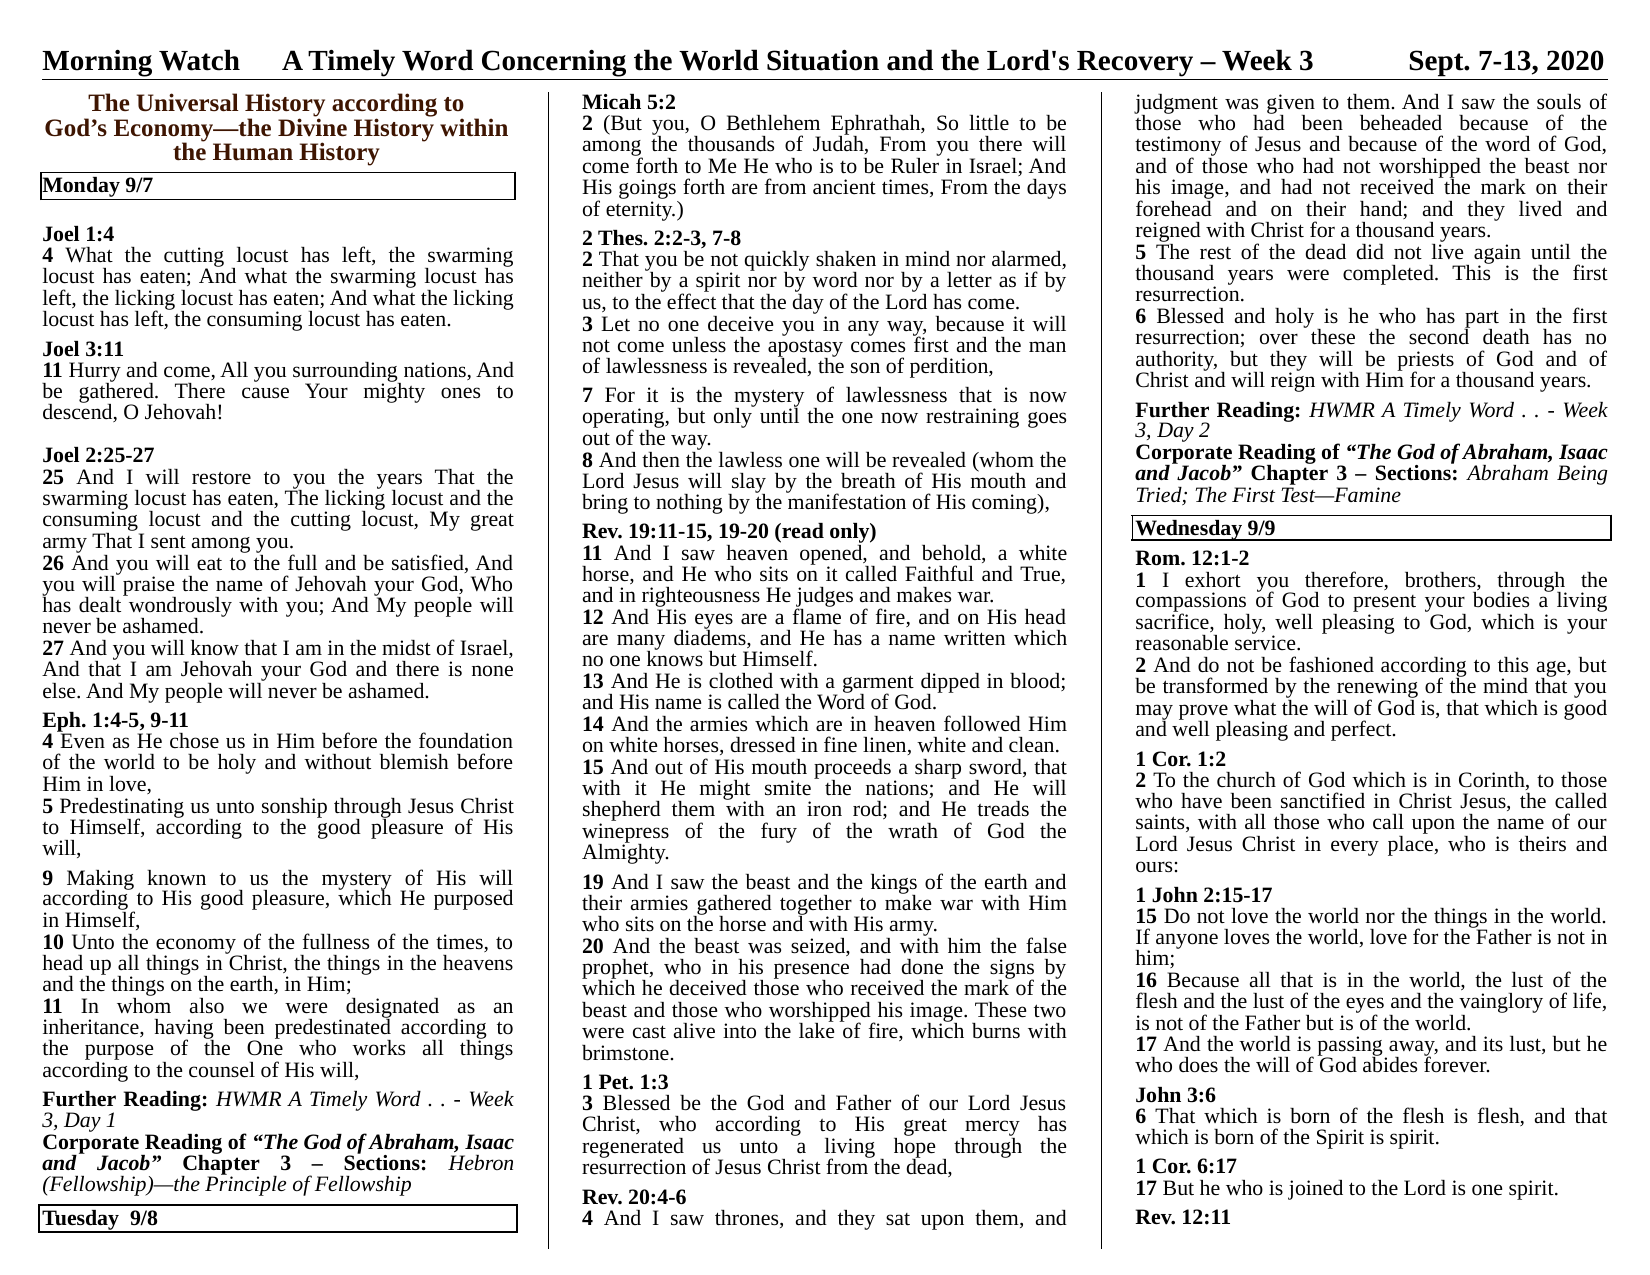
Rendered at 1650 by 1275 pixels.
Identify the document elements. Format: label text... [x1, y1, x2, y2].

subtitle The Universal History according to [42, 92, 511, 117]
text 1 I exhort you therefore, brothers, through the compassions of God to present your bodies a living sacrifice, holy, well pleasing to God, which is your reasonable service. [1135, 570, 1608, 656]
text Monday 9/7 [42, 173, 514, 199]
text 1 Cor. 1:2 [1135, 749, 1608, 770]
text 6 That which is born of the flesh is flesh, and that which is born of the Spirit is spirit. [1135, 1106, 1608, 1149]
text 5 The rest of the dead did not live again until the thousand years were completed. This is the first resurrection. [1135, 242, 1608, 307]
text 8 And then the lawless one will be revealed (whom the Lord Jesus will slay by the breath of His mouth and bring to nothing by the manifestation of His coming), [582, 450, 1068, 514]
text 17 But he who is joined to the Lord is one spirit. [1135, 1178, 1608, 1199]
text 11 Hurry and come, All you surrounding nations, And be gathered. There cause Your mighty ones to descend, O Jehovah! [42, 360, 514, 424]
text 19 And I saw the beast and the kings of the earth and their armies gathered together to make war with Him who sits on the horse and with His army. [582, 872, 1068, 936]
subtitle God’s Economy—the Divine History within the Human History [42, 117, 511, 166]
text Rev. 12:11 [1135, 1207, 1608, 1228]
text 2 That you be not quickly shaken in mind nor alarmed, neither by a spirit nor by word nor by a letter as if by us, to the effect that the day of the Lord has come. [582, 250, 1068, 314]
text Joel 1:4 [42, 224, 514, 246]
text Rev. 19:11-15, 19-20 (read only) [582, 522, 1068, 543]
text 4 What the cutting locust has left, the swarming locust has eaten; And what the swarming locust has left, the licking locust has eaten; And what the licking locust has left, the consuming locust has eaten. [42, 246, 514, 331]
text 15 Do not love the world nor the things in the world. If anyone loves the world, love for the Father is not in him; [1135, 906, 1608, 971]
text 6 Blessed and holy is he who has part in the first resurrection; over these the second death has no authority, but they will be priests of God and of Christ and will reign with Him for a thousand years. [1135, 307, 1608, 392]
text 27 And you will know that I am in the midst of Israel, And that I am Jehovah your God and there is none else. And My people will never be ashamed. [42, 639, 514, 703]
text 15 And out of His mouth proceeds a sharp sword, that with it He might smite the nations; and He will shepherd them with an iron rod; and He treads the winepress of the fury of the wrath of God the Almighty. [582, 757, 1068, 864]
text 12 And His eyes are a flame of fire, and on His head are many diadems, and He has a name written which no one knows but Himself. [582, 607, 1068, 672]
text 25 And I will restore to you the years That the swarming locust has eaten, The licking locust and the consuming locust and the cutting locust, My great army That I sent among you. [42, 467, 514, 553]
text 1 John 2:15-17 [1135, 885, 1608, 906]
text 2 To the church of God which is in Corinth, to those who have been sanctified in Christ Jesus, the called saints, with all those who call upon the name of our Lord Jesus Christ in every place, who is theirs and ours: [1135, 770, 1608, 877]
text Tuesday 9/8 [40, 1206, 516, 1231]
text 2 Thes. 2:2-3, 7-8 [582, 228, 1068, 250]
text 4 Even as He chose us in Him before the foundation of the world to be holy and without blemish before Him in love, [42, 732, 514, 796]
text 5 Predestinating us unto sonship through Jesus Christ to Himself, according to the good pleasure of His will, [42, 796, 514, 860]
text 11 And I saw heaven opened, and behold, a white horse, and He who sits on it called Faithful and True, and in righteousness He judges and makes war. [582, 543, 1068, 607]
text 1 Pet. 1:3 [582, 1072, 1068, 1094]
text John 3:6 [1135, 1085, 1608, 1106]
text 11 In whom also we were designated as an inheritance, having been predestinated according to the purpose of the One who works all things according to the counsel of His will, [42, 996, 514, 1082]
text Corporate Reading of “The God of Abraham, Isaac and Jacob” Chapter 3 – Sections: Hebron (Fellowship)—the Principle of Fellowship [42, 1132, 514, 1197]
text 1 Cor. 6:17 [1135, 1157, 1608, 1178]
text Joel 2:25-27 [42, 446, 514, 467]
text 10 Unto the economy of the fullness of the times, to head up all things in Christ, the things in the heavens and the things on the earth, in Him; [42, 932, 514, 996]
text Rev. 20:4-6 [582, 1187, 1068, 1208]
text Further Reading: HWMR A Timely Word . . - Week 3, Day 2 [1135, 400, 1608, 443]
text 14 And the armies which are in heaven followed Him on white horses, dressed in fine linen, white and clean. [582, 714, 1068, 757]
text 20 And the beast was seized, and with him the false prophet, who in his presence had done the signs by which he deceived those who received the mark of the beast and those who worshipped his image. These two were cast alive into the lake of fire, which burns with brimstone. [582, 936, 1068, 1065]
text Further Reading: HWMR A Timely Word . . - Week 3, Day 1 [42, 1089, 514, 1132]
text Micah 5:2 [582, 92, 1068, 114]
text 2 And do not be fashioned according to this age, but be transformed by the renewing of the mind that you may prove what the will of God is, that which is good and well pleasing and perfect. [1135, 656, 1608, 741]
text 4 And I saw thrones, and they sat upon them, and judgment was given to them. And I saw the souls of those who had been beheaded because of the testimony of Jesus and because of the word of God, and of those who had not worshipped the beast nor his image, and had not received the mark on their forehead and on their hand; and they lived and reigned with Christ for a thousand years. [1135, 92, 1608, 242]
text Morning Watch A Timely Word Concerning the World Situation and the Lord's Recovery – Week 3 Sept. 7-13, 2020 [42, 48, 1608, 79]
text Eph. 1:4-5, 9-11 [42, 710, 514, 732]
text 9 Making known to us the mystery of His will according to His good pleasure, which He purposed in Himself, [42, 868, 514, 932]
text 3 Blessed be the God and Father of our Lord Jesus Christ, who according to His great mercy has regenerated us unto a living hope through the resurrection of Jesus Christ from the dead, [582, 1094, 1068, 1179]
text 26 And you will eat to the full and be satisfied, And you will praise the name of Jehovah your God, Who has dealt wondrously with you; And My people will never be ashamed. [42, 553, 514, 639]
text Joel 3:11 [42, 339, 514, 360]
text Wednesday 9/9 [1133, 516, 1610, 539]
text 7 For it is the mystery of lawlessness that is now operating, but only until the one now restraining goes out of the way. [582, 386, 1068, 450]
text 17 And the world is passing away, and its lust, but he who does the will of God abides forever. [1135, 1035, 1608, 1078]
text 16 Because all that is in the world, the lust of the flesh and the lust of the eyes and the vainglory of life, is not of the Father but is of the world. [1135, 971, 1608, 1035]
text 2 (But you, O Bethlehem Ephrathah, So little to be among the thousands of Judah, From you there will come forth to Me He who is to be Ruler in Israel; And His goings forth are from ancient times, From the days of eternity.) [582, 114, 1068, 221]
subtitle Corporate Reading of “The God of Abraham, Isaac and Jacob” Chapter 3 – Sections: Abraham Being Tried; The First Test—Famine [1135, 443, 1608, 507]
text 13 And He is clothed with a garment dipped in blood; and His name is called the Word of God. [582, 672, 1068, 714]
text Rom. 12:1-2 [1135, 548, 1608, 570]
text 3 Let no one deceive you in any way, because it will not come unless the apostasy comes first and the man of lawlessness is revealed, the son of perdition, [582, 314, 1068, 378]
